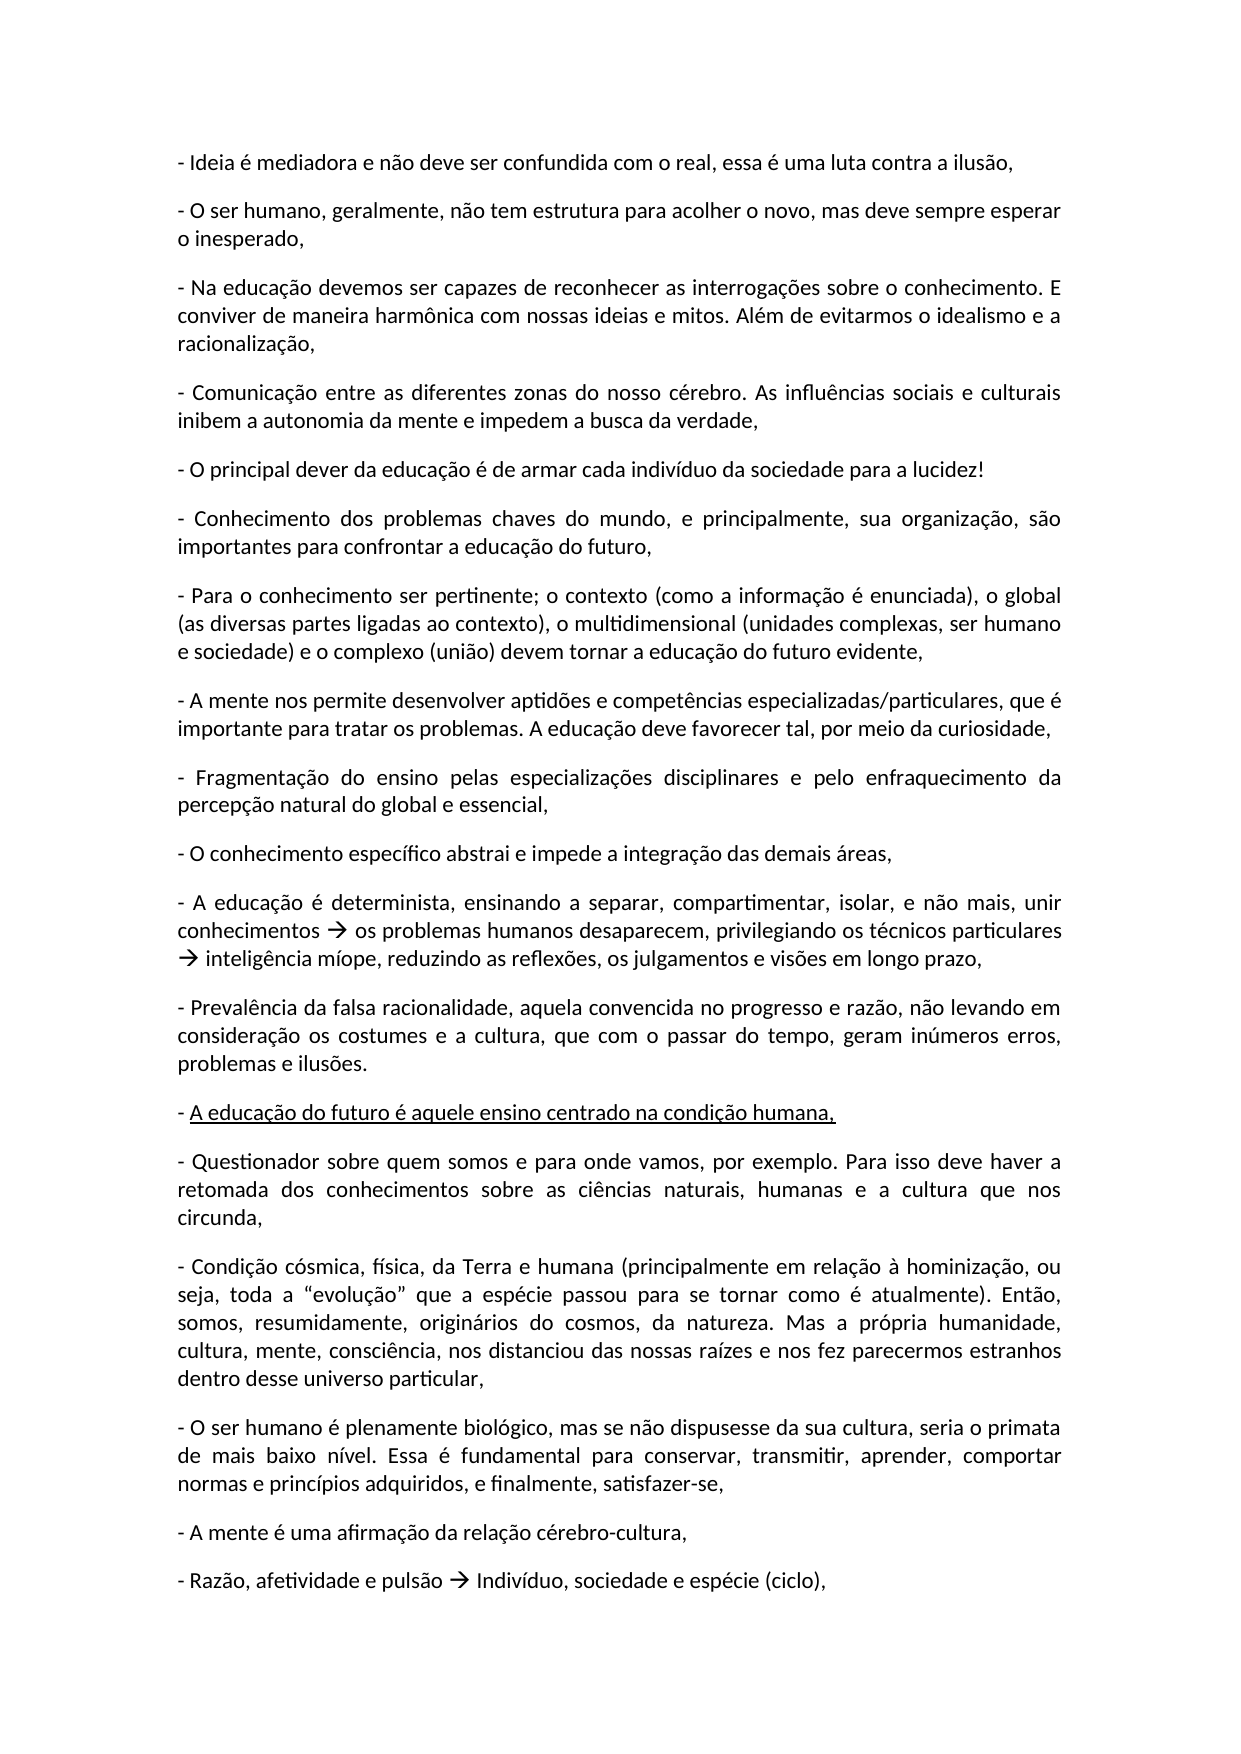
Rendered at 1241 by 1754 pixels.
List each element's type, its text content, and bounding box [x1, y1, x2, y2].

text - Questionador sobre quem somos e para onde vamos, por exemplo. Para isso deve haver a retomada dos conhecimentos sobre as ciências naturais, humanas e a cultura que nos circunda, [177, 1147, 1063, 1231]
text - Fragmentação do ensino pelas especializações disciplinares e pelo enfraquecimento da percepção natural do global e essencial, [177, 763, 1063, 819]
text - Razão, afetividade e pulsão Indivíduo, sociedade e espécie (ciclo), [177, 1567, 1063, 1594]
text - A mente nos permite desenvolver aptidões e competências especializadas/particulares, que é importante para tratar os problemas. A educação deve favorecer tal, por meio da curiosidade, [177, 686, 1063, 742]
text - Comunicação entre as diferentes zonas do nosso cérebro. As influências sociais e culturais inibem a autonomia da mente e impedem a busca da verdade, [177, 378, 1063, 434]
text - Condição cósmica, física, da Terra e humana (principalmente em relação à hominização, ou seja, toda a “evolução” que a espécie passou para se tornar como é atualmente). Então, somos, resumidamente, originários do cosmos, da natureza. Mas a própria humanidade, cultura, mente, consciência, nos distanciou das nossas raízes e nos fez parecermos estranhos dentro desse universo particular, [177, 1252, 1063, 1392]
text - Para o conhecimento ser pertinente; o contexto (como a informação é enunciada), o global (as diversas partes ligadas ao contexto), o multidimensional (unidades complexas, ser humano e sociedade) e o complexo (união) devem tornar a educação do futuro evidente, [177, 581, 1063, 665]
text - Na educação devemos ser capazes de reconhecer as interrogações sobre o conhecimento. E conviver de maneira harmônica com nossas ideias e mitos. Além de evitarmos o idealismo e a racionalização, [177, 273, 1063, 357]
text - Prevalência da falsa racionalidade, aquela convencida no progresso e razão, não levando em consideração os costumes e a cultura, que com o passar do tempo, geram inúmeros erros, problemas e ilusões. [177, 993, 1063, 1077]
text - Ideia é mediadora e não deve ser confundida com o real, essa é uma luta contra a ilusão, [177, 148, 1063, 176]
text - O ser humano, geralmente, não tem estrutura para acolher o novo, mas deve sempre esperar o inesperado, [177, 196, 1063, 252]
text - A educação é determinista, ensinando a separar, compartimentar, isolar, e não mais, unir conhecimentos os problemas humanos desaparecem, privilegiando os técnicos particulares inteligência míope, reduzindo as reflexões, os julgamentos e visões em longo prazo, [177, 888, 1063, 972]
text - A educação do futuro é aquele ensino centrado na condição humana, [177, 1098, 1063, 1126]
text - A mente é uma afirmação da relação cérebro-cultura, [177, 1518, 1063, 1546]
text - O principal dever da educação é de armar cada indivíduo da sociedade para a lucidez! [177, 455, 1063, 483]
text - Conhecimento dos problemas chaves do mundo, e principalmente, sua organização, são importantes para confrontar a educação do futuro, [177, 504, 1063, 560]
text - O conhecimento específico abstrai e impede a integração das demais áreas, [177, 839, 1063, 867]
text - O ser humano é plenamente biológico, mas se não dispusesse da sua cultura, seria o primata de mais baixo nível. Essa é fundamental para conservar, transmitir, aprender, comportar normas e princípios adquiridos, e finalmente, satisfazer-se, [177, 1413, 1063, 1497]
